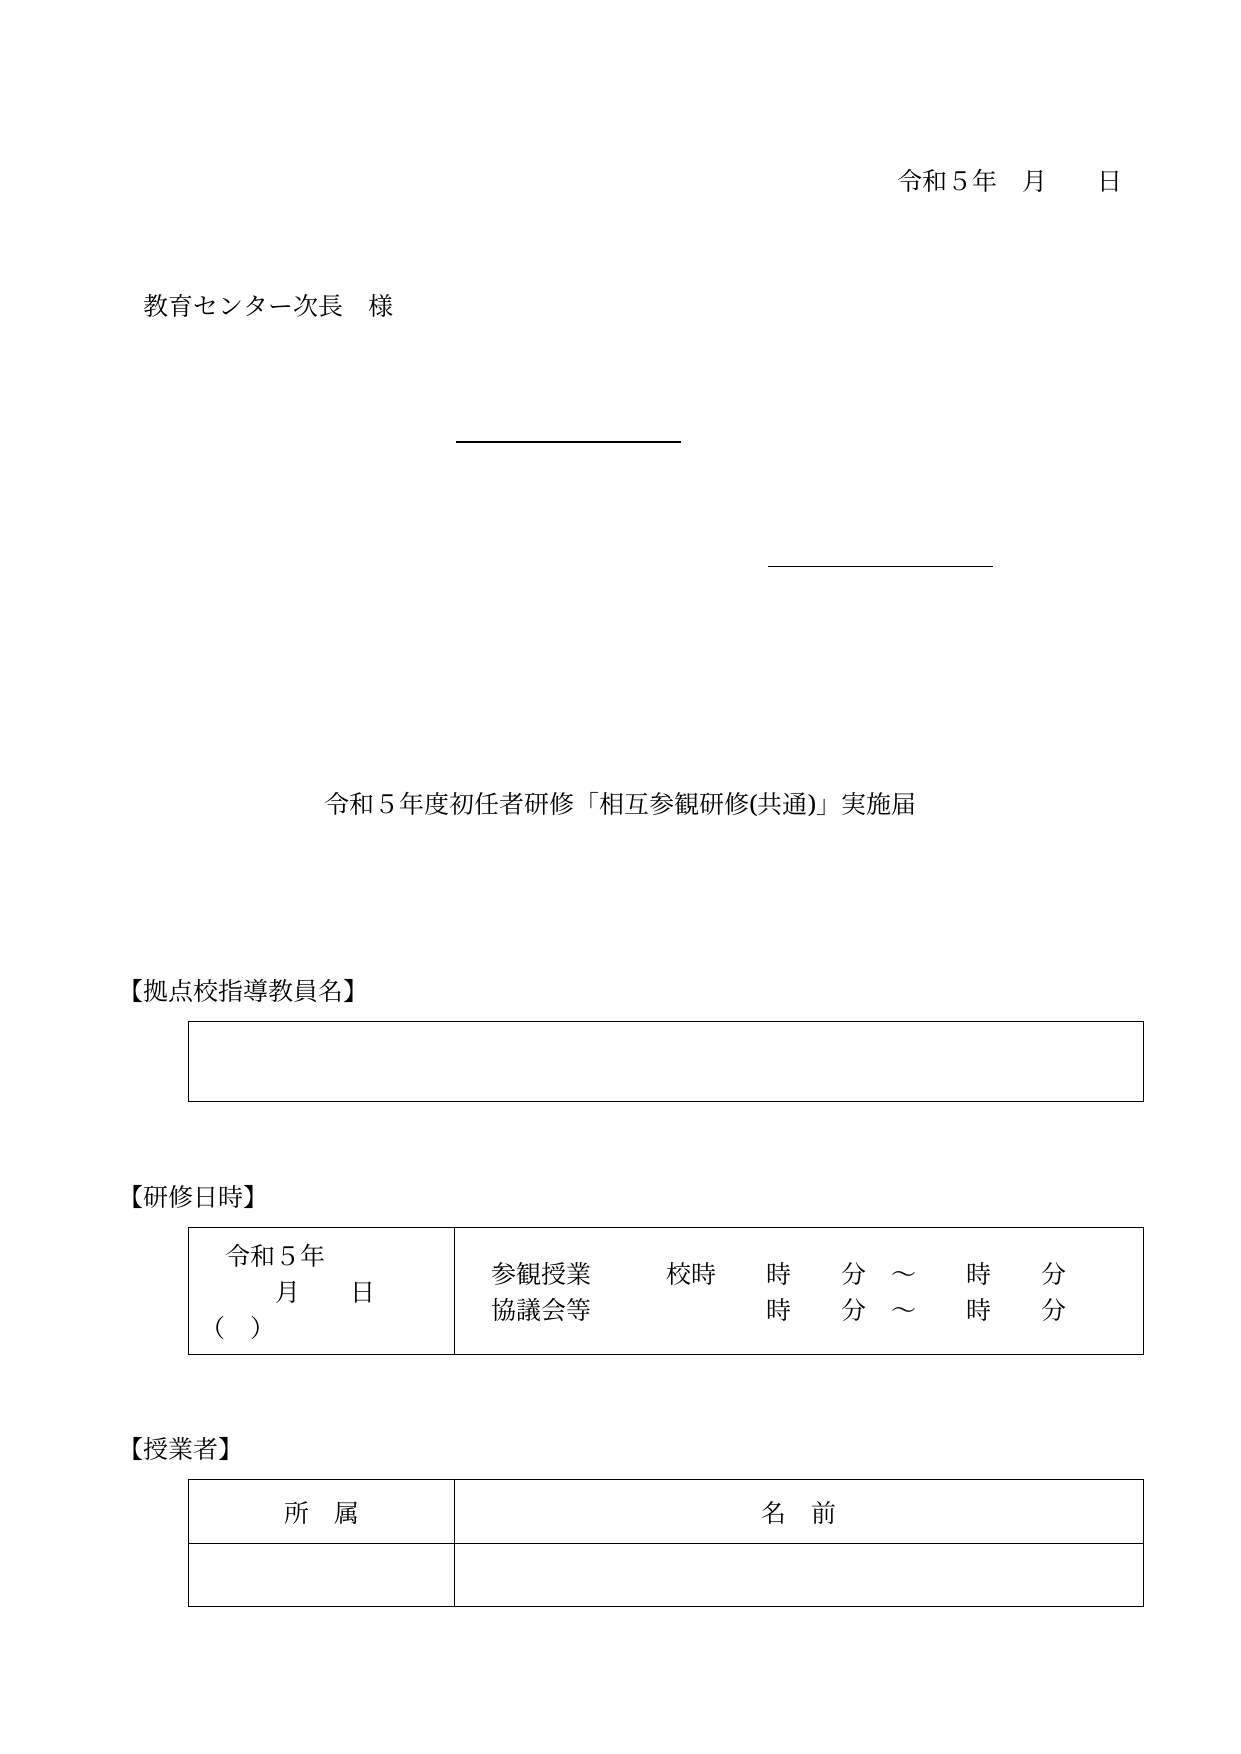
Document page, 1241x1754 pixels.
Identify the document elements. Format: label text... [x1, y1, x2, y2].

table_header [189, 1022, 1143, 1101]
text 【拠点校指導教員名】 [118, 959, 1122, 1021]
text 令和５年 月 日 [118, 149, 1122, 211]
text 教育センター次長 様 [118, 273, 1122, 336]
table_cell [455, 1544, 1143, 1606]
table_header 所 属 [189, 1480, 454, 1543]
text 【研修日時】 [118, 1164, 1122, 1227]
table_cell [189, 1544, 454, 1606]
text 【授業者】 [118, 1417, 1122, 1479]
table_header 令和５年 月 日（ ） [189, 1228, 454, 1354]
table_header 名 前 [455, 1480, 1143, 1543]
table_header 参観授業 校時 時 分 ～ 時 分 協議会等 時 分 ～ 時 分 [455, 1228, 1143, 1354]
text 令和５年度初任者研修「相互参観研修(共通)」実施届 [118, 772, 1122, 834]
